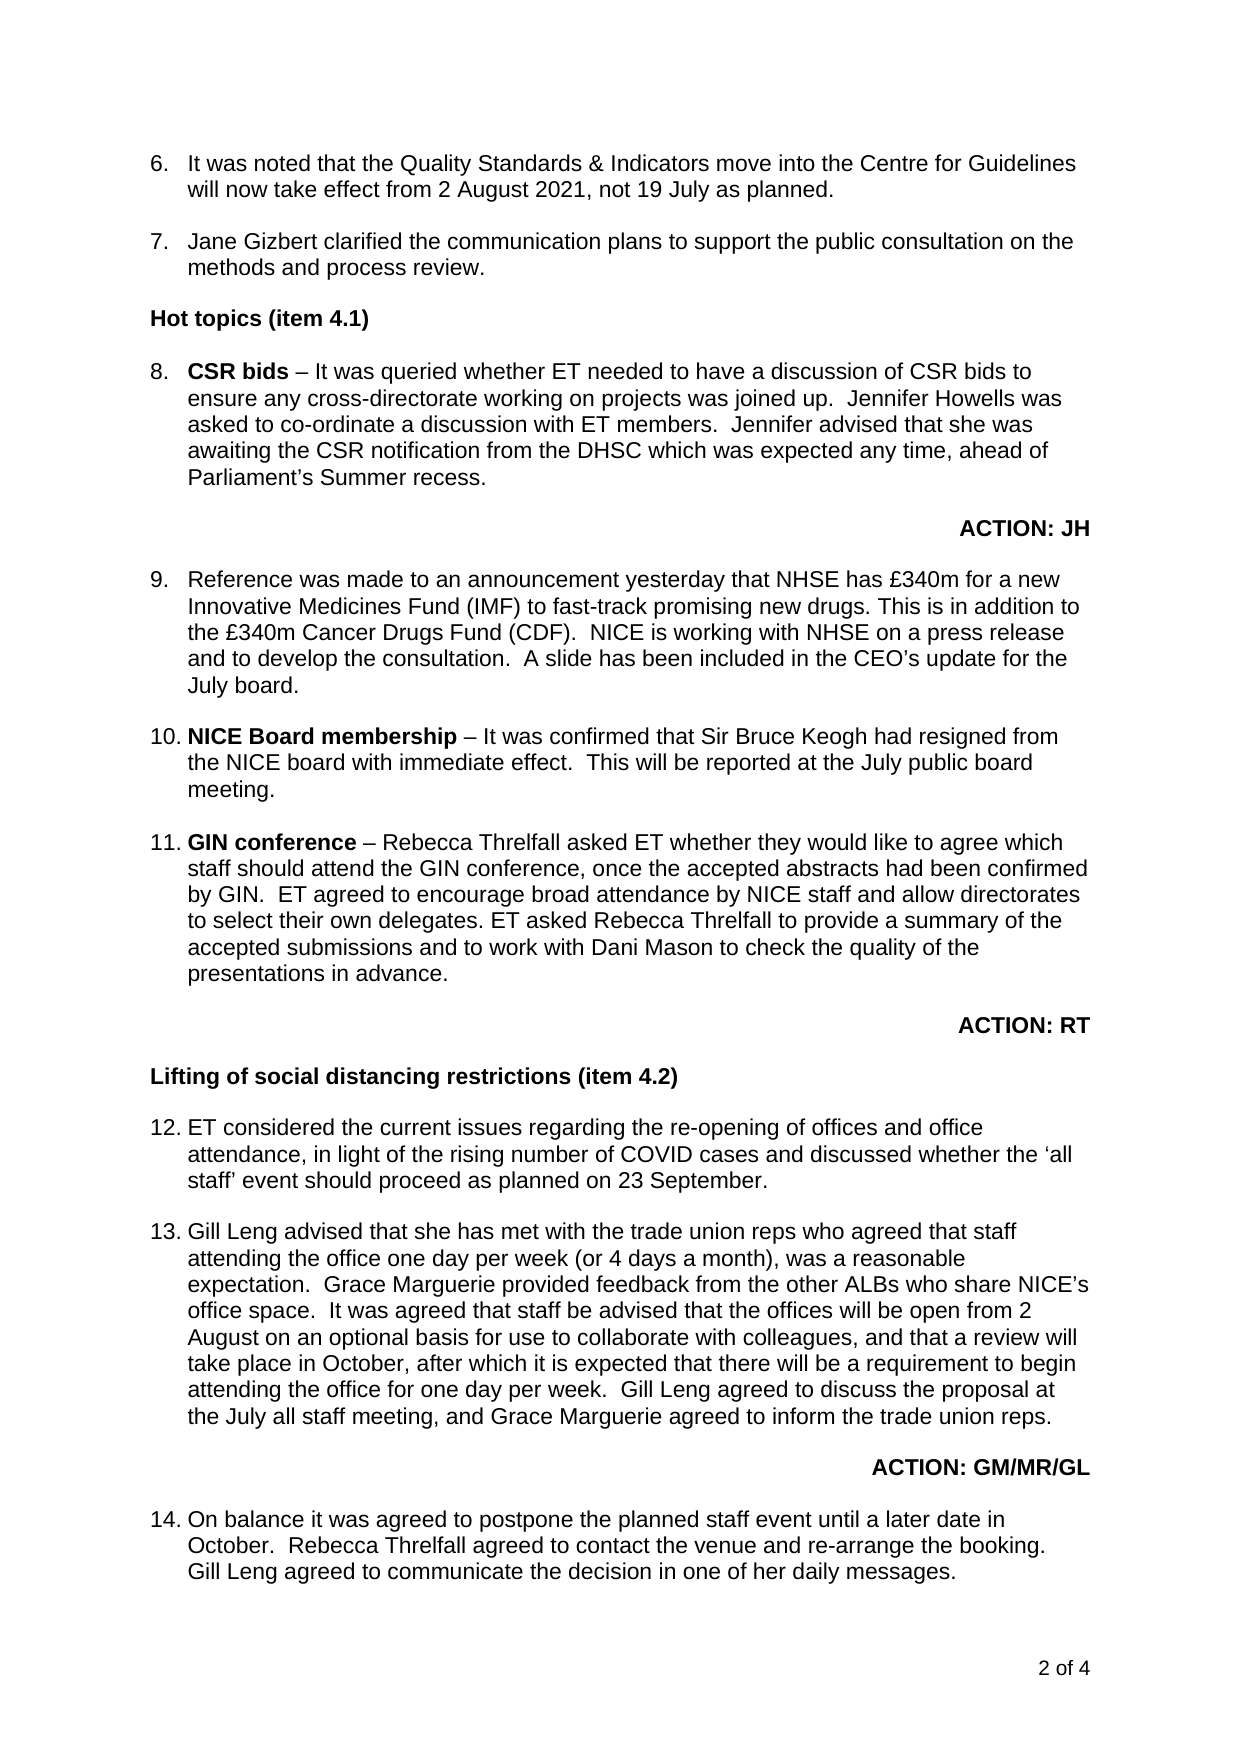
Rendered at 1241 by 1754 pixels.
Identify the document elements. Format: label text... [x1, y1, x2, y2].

list ACTION: JH [187, 515, 1090, 541]
text It was noted that the Quality Standards & Indicators move into the Centre for Guidelines will now take effect from 2 August 2021, not 19 July as planned. [150, 150, 1090, 203]
text Reference was made to an announcement yesterday that NHSE has £340m for a new Innovative Medicines Fund (IMF) to fast-track promising new drugs. This is in addition to the £340m Cancer Drugs Fund (CDF). NICE is working with NHSE on a press release and to develop the consultation. A slide has been included in the CEO’s update for the July board. [150, 566, 1090, 698]
subtitle Hot topics (item 4.1) [150, 305, 1090, 332]
list ACTION: GM/MR/GL [187, 1454, 1090, 1481]
text Jane Gizbert clarified the communication plans to support the public consultation on the methods and process review. [150, 228, 1090, 280]
text On balance it was agreed to postpone the planned staff event until a later date in October. Rebecca Threlfall agreed to contact the venue and re-arrange the booking. Gill Leng agreed to communicate the decision in one of her daily messages. [150, 1506, 1090, 1584]
text GIN conference – Rebecca Threlfall asked ET whether they would like to agree which staff should attend the GIN conference, once the accepted abstracts had been confirmed by GIN. ET agreed to encourage broad attendance by NICE staff and allow directorates to select their own delegates. ET asked Rebecca Threlfall to provide a summary of the accepted submissions and to work with Dani Mason to check the quality of the presentations in advance. [150, 828, 1090, 987]
list ACTION: RT [187, 1012, 1090, 1038]
text CSR bids – It was queried whether ET needed to have a discussion of CSR bids to ensure any cross-directorate working on projects was joined up. Jennifer Howells was asked to co-ordinate a discussion with ET members. Jennifer advised that she was awaiting the CSR notification from the DHSC which was expected any time, ahead of Parliament’s Summer recess. [150, 358, 1090, 490]
text NICE Board membership – It was confirmed that Sir Bruce Keogh had resigned from the NICE board with immediate effect. This will be reported at the July public board meeting. [150, 723, 1090, 802]
subtitle Lifting of social distancing restrictions (item 4.2) [150, 1063, 1090, 1089]
text Gill Leng advised that she has met with the trade union reps who agreed that staff attending the office one day per week (or 4 days a month), was a reasonable expectation. Grace Marguerie provided feedback from the other ALBs who share NICE’s office space. It was agreed that staff be advised that the offices will be open from 2 August on an optional basis for use to collaborate with colleagues, and that a review will take place in October, after which it is expected that there will be a requirement to begin attending the office for one day per week. Gill Leng agreed to discuss the proposal at the July all staff meeting, and Grace Marguerie agreed to inform the trade union reps. [150, 1218, 1090, 1429]
text ET considered the current issues regarding the re-opening of offices and office attendance, in light of the rising number of COVID cases and discussed whether the ‘all staff’ event should proceed as planned on 23 September. [150, 1114, 1090, 1193]
